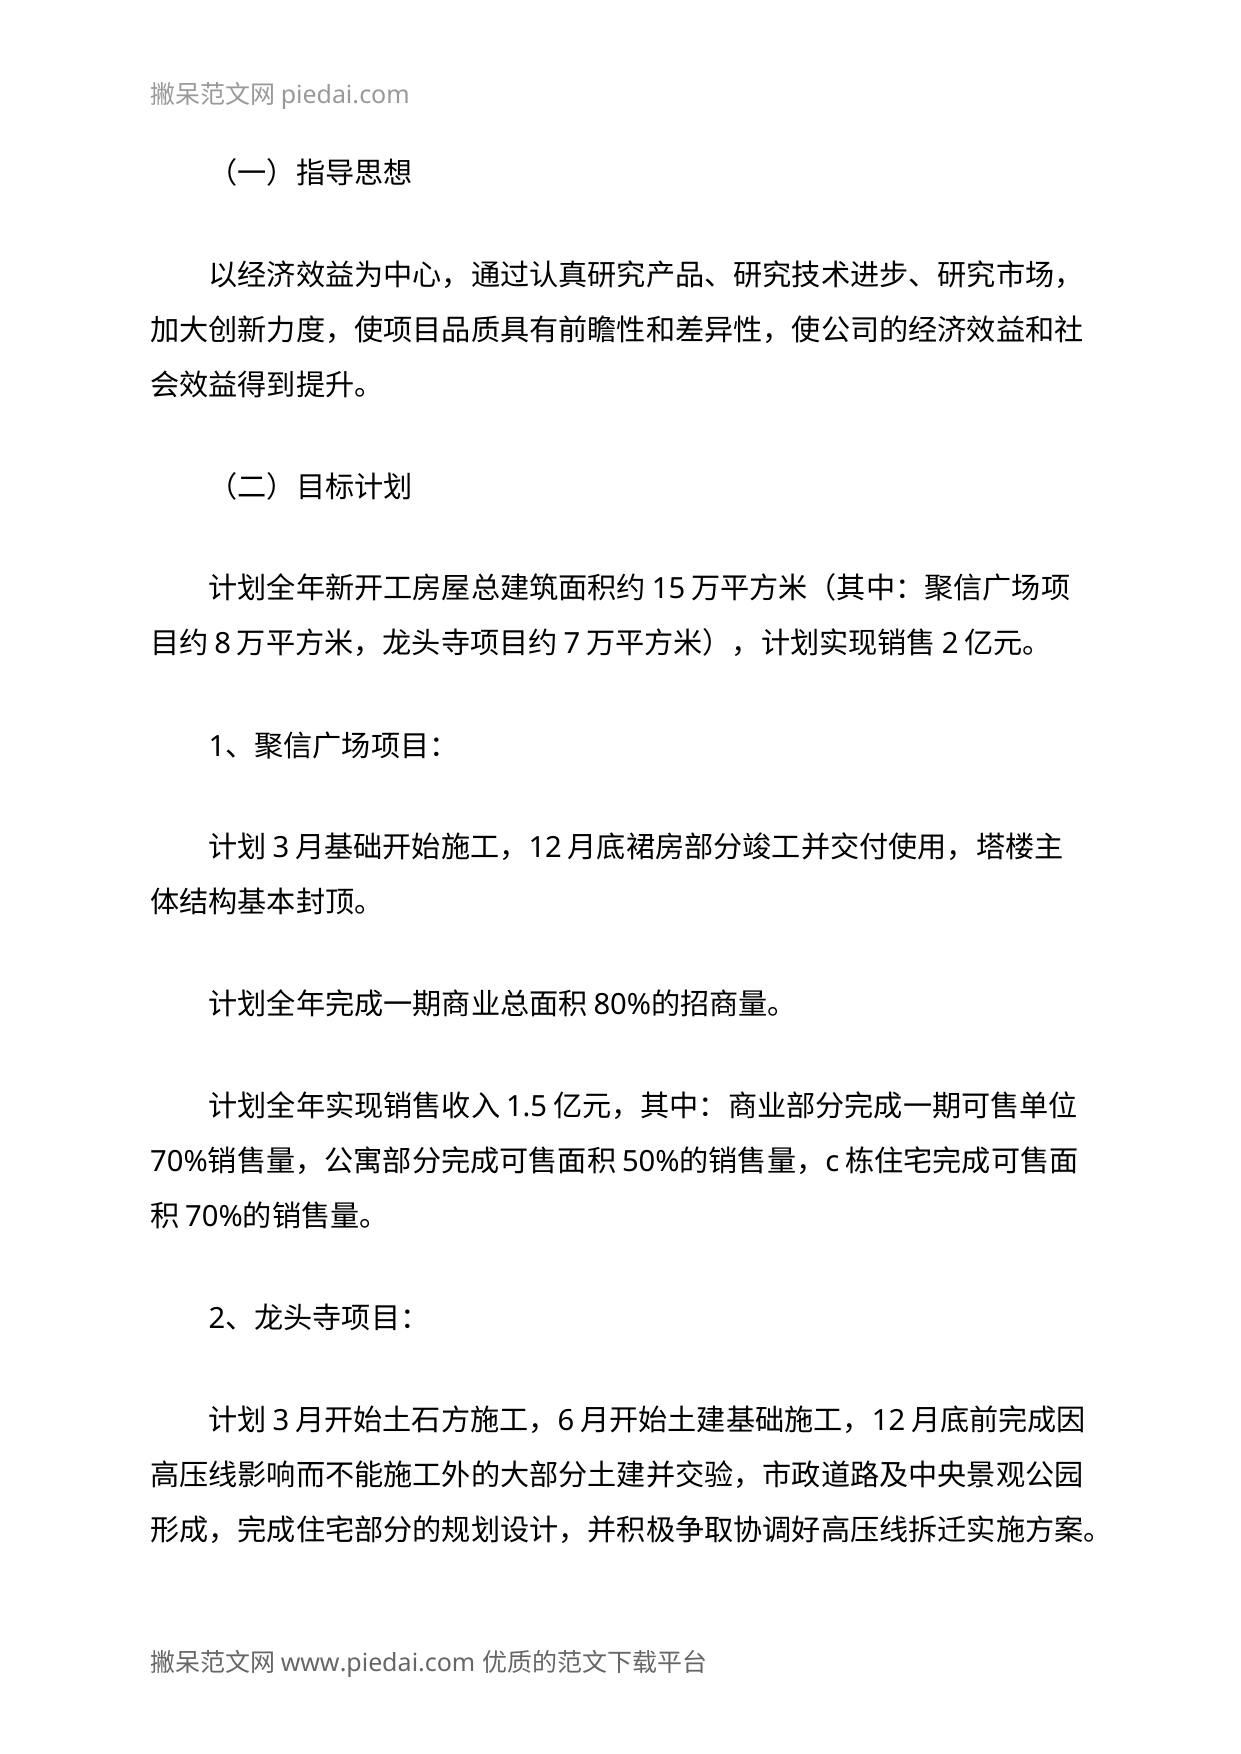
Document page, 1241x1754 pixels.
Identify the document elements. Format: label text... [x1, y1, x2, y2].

text 1、聚信广场项目： [150, 722, 1090, 764]
text 计划全年实现销售收入1.5亿元，其中：商业部分完成一期可售单位70%销售量，公寓部分完成可售面积50%的销售量，c栋住宅完成可售面积70%的销售量。 [150, 1083, 1090, 1235]
text （一）指导思想 [150, 150, 1090, 192]
text （二）目标计划 [150, 463, 1090, 506]
text 计划全年新开工房屋总建筑面积约15万平方米（其中：聚信广场项目约8万平方米，龙头寺项目约7万平方米），计划实现销售2亿元。 [150, 565, 1090, 662]
text 计划3月基础开始施工，12月底裙房部分竣工并交付使用，塔楼主体结构基本封顶。 [150, 824, 1090, 921]
text 以经济效益为中心，通过认真研究产品、研究技术进步、研究市场，加大创新力度，使项目品质具有前瞻性和差异性，使公司的经济效益和社会效益得到提升。 [150, 252, 1090, 404]
text 计划3月开始土石方施工，6月开始土建基础施工，12月底前完成因高压线影响而不能施工外的大部分土建并交验，市政道路及中央景观公园形成，完成住宅部分的规划设计，并积极争取协调好高压线拆迁实施方案。 [150, 1397, 1090, 1549]
text 2、龙头寺项目： [150, 1295, 1090, 1337]
text 计划全年完成一期商业总面积80%的招商量。 [150, 981, 1090, 1023]
